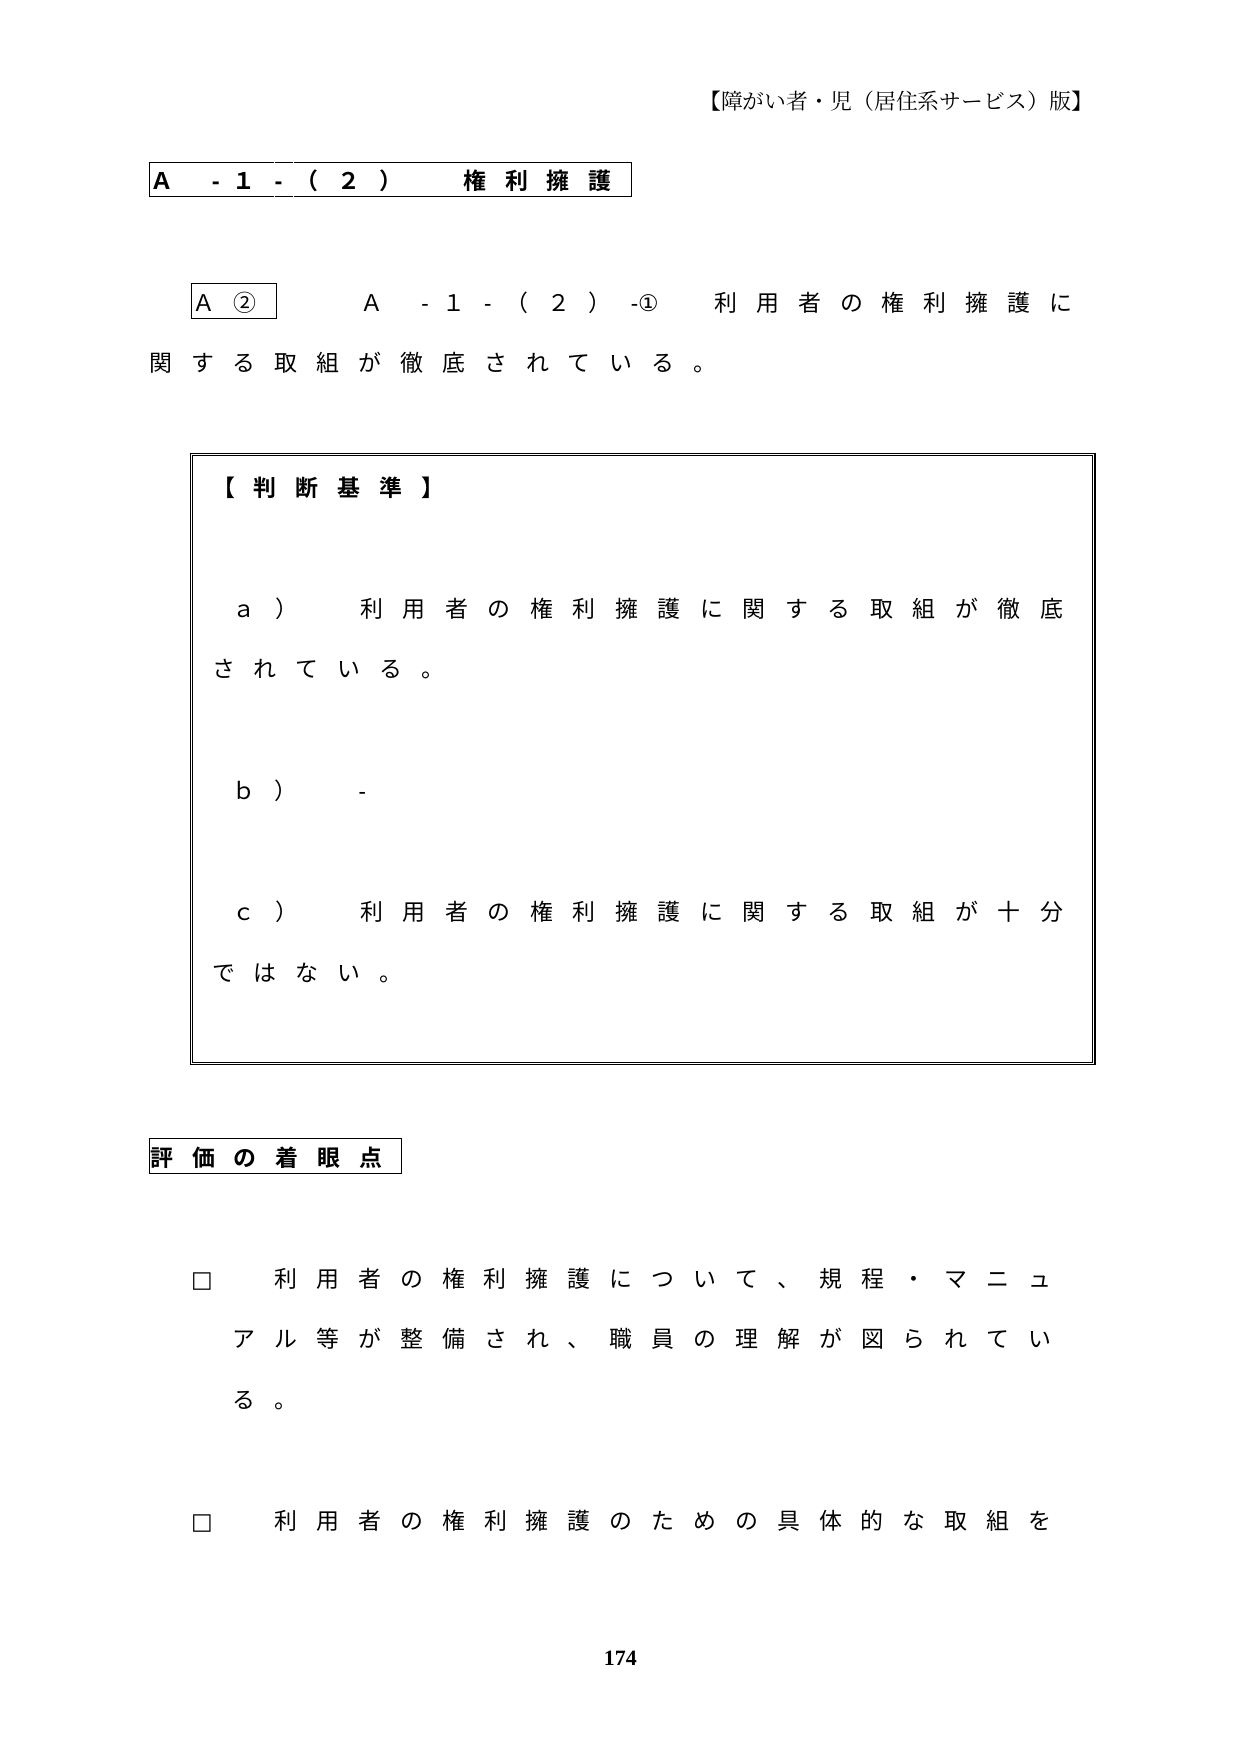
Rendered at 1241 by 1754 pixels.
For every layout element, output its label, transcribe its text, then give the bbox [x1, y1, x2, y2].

text Ａ② Ａ-１-（２）-① 利用者の権利擁護に関する取組が徹底されている。 [149, 271, 1091, 392]
text 評価の着眼点 [149, 1126, 1091, 1186]
text Ａ-１-（２） 権利擁護 [149, 149, 1091, 210]
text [170, 1489, 1091, 1550]
table_header 【判断基準】 ａ） 利用者の権利擁護に関する取組が徹底されている。 ｂ） - ｃ） 利用者の権利擁護に関する取組が十分ではない。 [193, 456, 1092, 1062]
text □ 利用者の権利擁護について、規程・マニュアル等が整備され、職員の理解が図られている。 [170, 1247, 1091, 1429]
